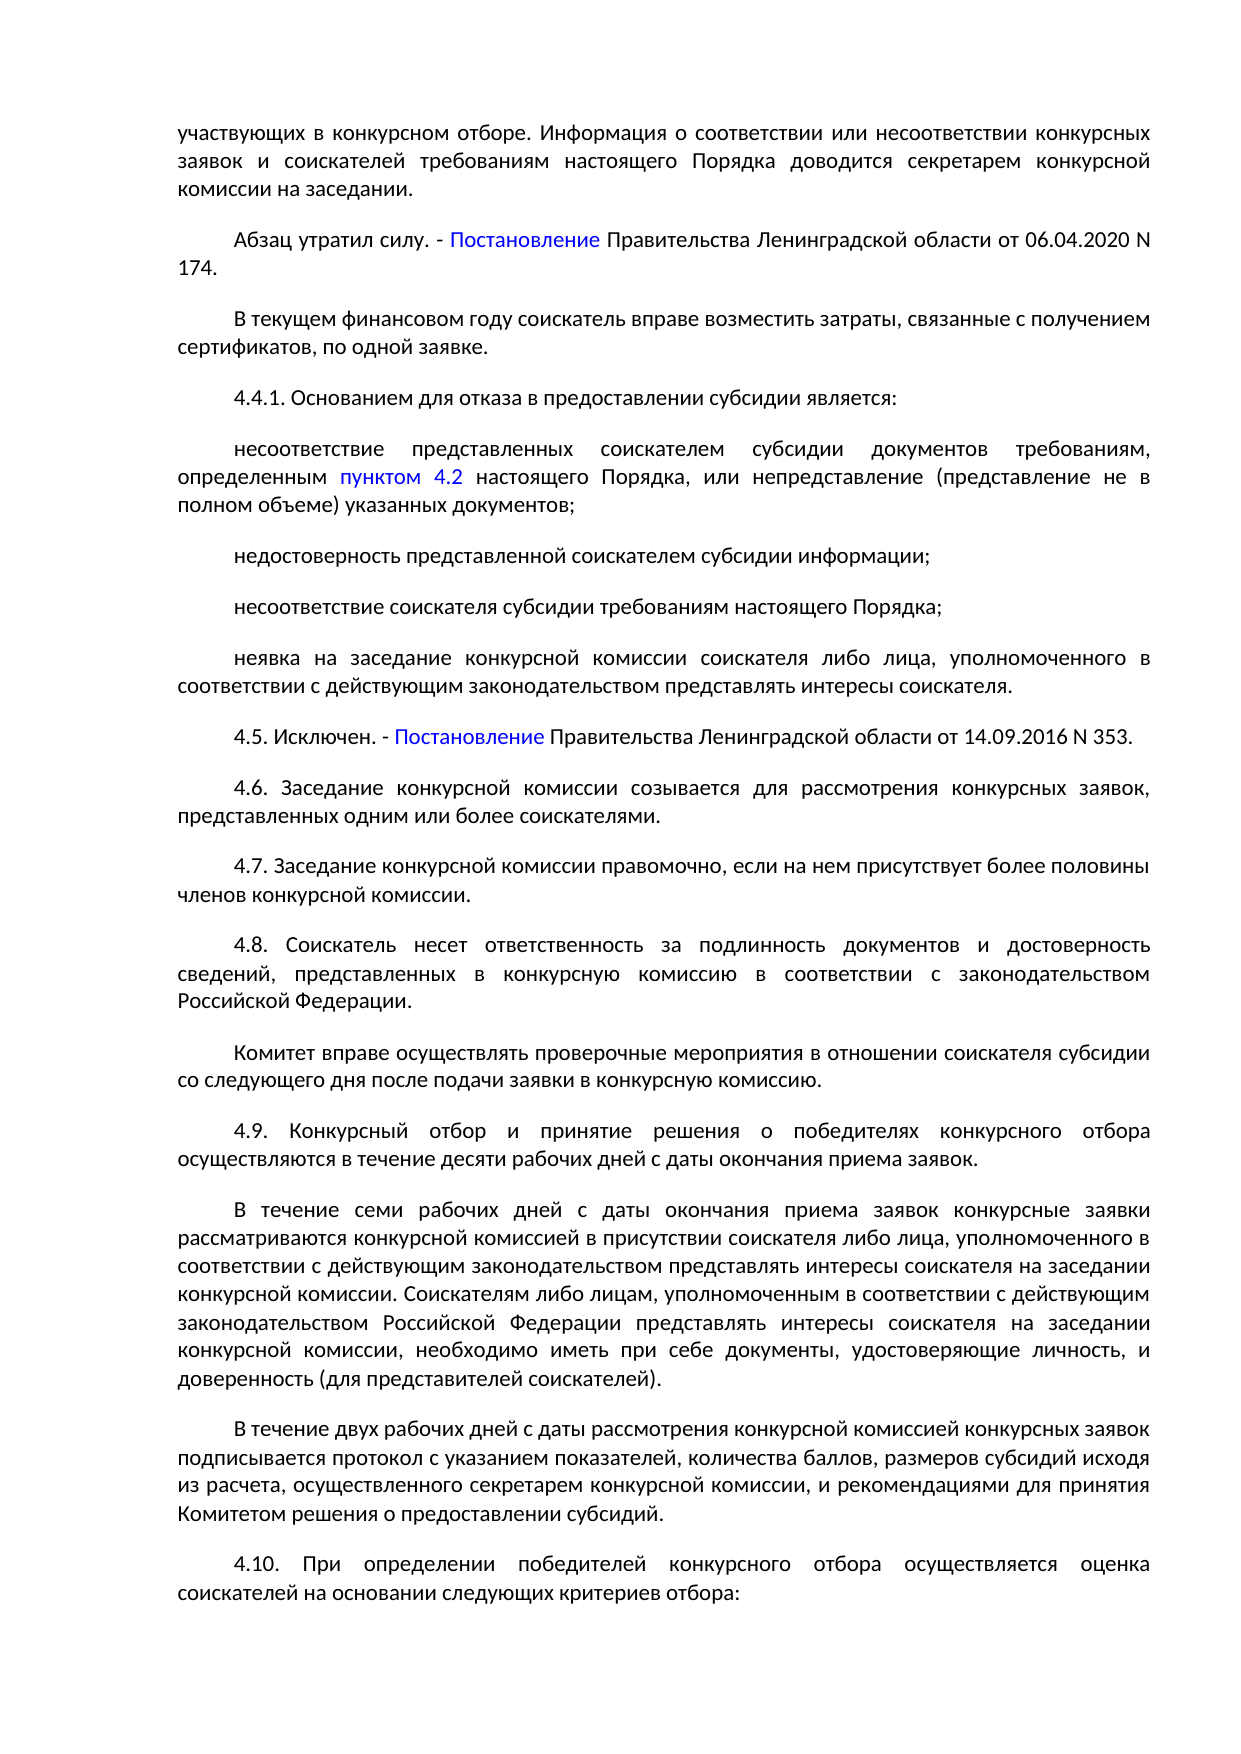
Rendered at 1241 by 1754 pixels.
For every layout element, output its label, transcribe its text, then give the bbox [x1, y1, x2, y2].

text неявка на заседание конкурсной комиссии соискателя либо лица, уполномоченного в соответствии с действующим законодательством представлять интересы соискателя. [177, 643, 1152, 699]
text В течение семи рабочих дней с даты окончания приема заявок конкурсные заявки рассматриваются конкурсной комиссией в присутствии соискателя либо лица, уполномоченного в соответствии с действующим законодательством представлять интересы соискателя на заседании конкурсной комиссии. Соискателям либо лицам, уполномоченным в соответствии с действующим законодательством Российской Федерации представлять интересы соискателя на заседании конкурсной комиссии, необходимо иметь при себе документы, удостоверяющие личность, и доверенность (для представителей соискателей). [177, 1196, 1152, 1392]
text несоответствие представленных соискателем субсидии документов требованиям, определенным пунктом 4.2 настоящего Порядка, или непредставление (представление не в полном объеме) указанных документов; [177, 434, 1152, 518]
text недостоверность представленной соискателем субсидии информации; [177, 541, 1152, 569]
text 4.7. Заседание конкурсной комиссии правомочно, если на нем присутствует более половины членов конкурсной комиссии. [177, 852, 1152, 908]
text 4.5. Исключен. - Постановление Правительства Ленинградской области от 14.09.2016 N 353. [177, 722, 1152, 750]
text несоответствие соискателя субсидии требованиям настоящего Порядка; [177, 592, 1152, 620]
text Комитет вправе осуществлять проверочные мероприятия в отношении соискателя субсидии со следующего дня после подачи заявки в конкурсную комиссию. [177, 1038, 1152, 1094]
text В текущем финансовом году соискатель вправе возместить затраты, связанные с получением сертификатов, по одной заявке. [177, 304, 1152, 360]
text 4.6. Заседание конкурсной комиссии созывается для рассмотрения конкурсных заявок, представленных одним или более соискателями. [177, 773, 1152, 829]
text 4.8. Соискатель несет ответственность за подлинность документов и достоверность сведений, представленных в конкурсную комиссию в соответствии с законодательством Российской Федерации. [177, 931, 1152, 1015]
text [177, 118, 1152, 202]
text 4.4.1. Основанием для отказа в предоставлении субсидии является: [177, 383, 1152, 411]
text 4.10. При определении победителей конкурсного отбора осуществляется оценка соискателей на основании следующих критериев отбора: [177, 1549, 1152, 1606]
text Абзац утратил силу. - Постановление Правительства Ленинградской области от 06.04.2020 N 174. [177, 225, 1152, 281]
text В течение двух рабочих дней с даты рассмотрения конкурсной комиссией конкурсных заявок подписывается протокол с указанием показателей, количества баллов, размеров субсидий исходя из расчета, осуществленного секретарем конкурсной комиссии, и рекомендациями для принятия Комитетом решения о предоставлении субсидий. [177, 1414, 1152, 1527]
text 4.9. Конкурсный отбор и принятие решения о победителях конкурсного отбора осуществляются в течение десяти рабочих дней с даты окончания приема заявок. [177, 1117, 1152, 1173]
